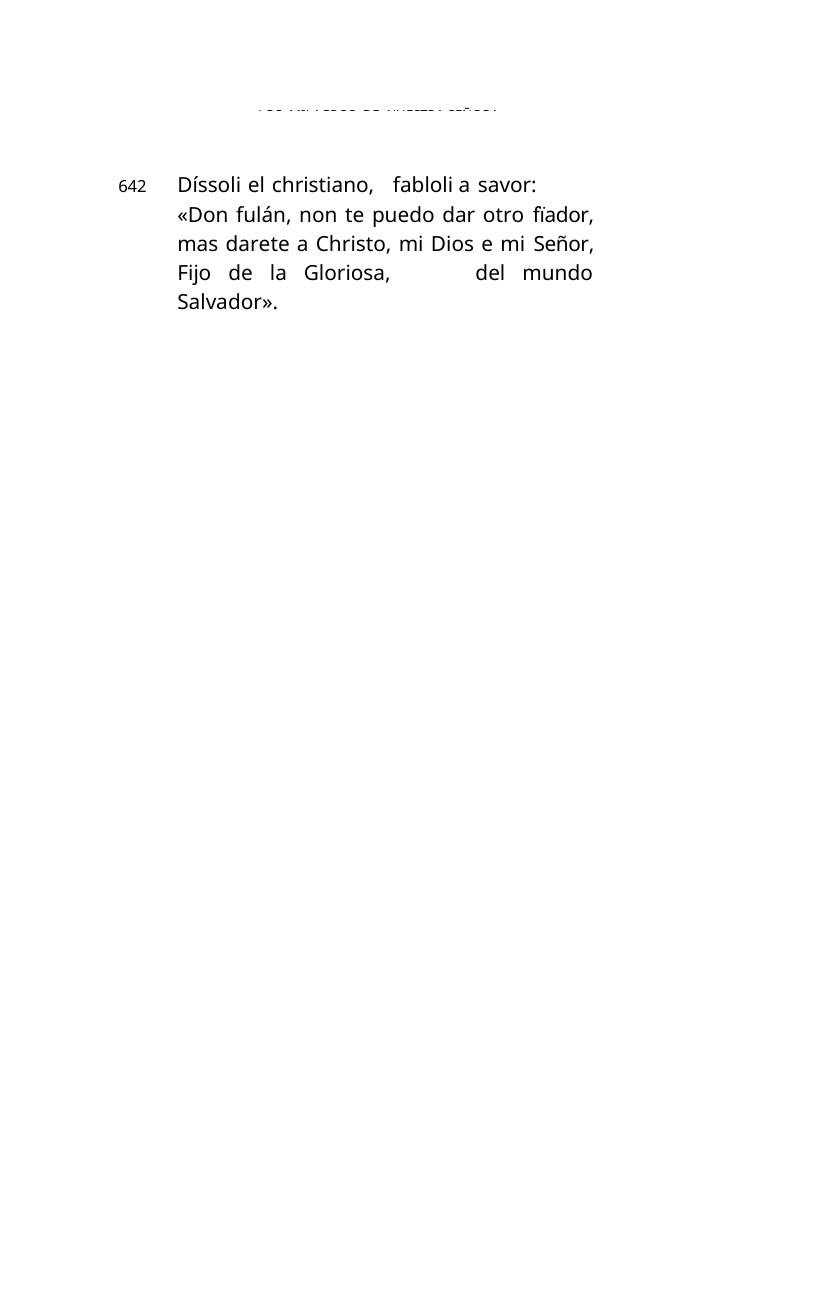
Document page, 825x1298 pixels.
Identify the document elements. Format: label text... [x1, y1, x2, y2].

text «Don fulán, non te puedo dar otro fïador, mas darete a Christo, mi Dios e mi Señor, Fijo de la Gloriosa, del mundo Salvador». [177, 200, 594, 316]
list Díssoli el christiano, fabloli a savor: [118, 171, 714, 199]
